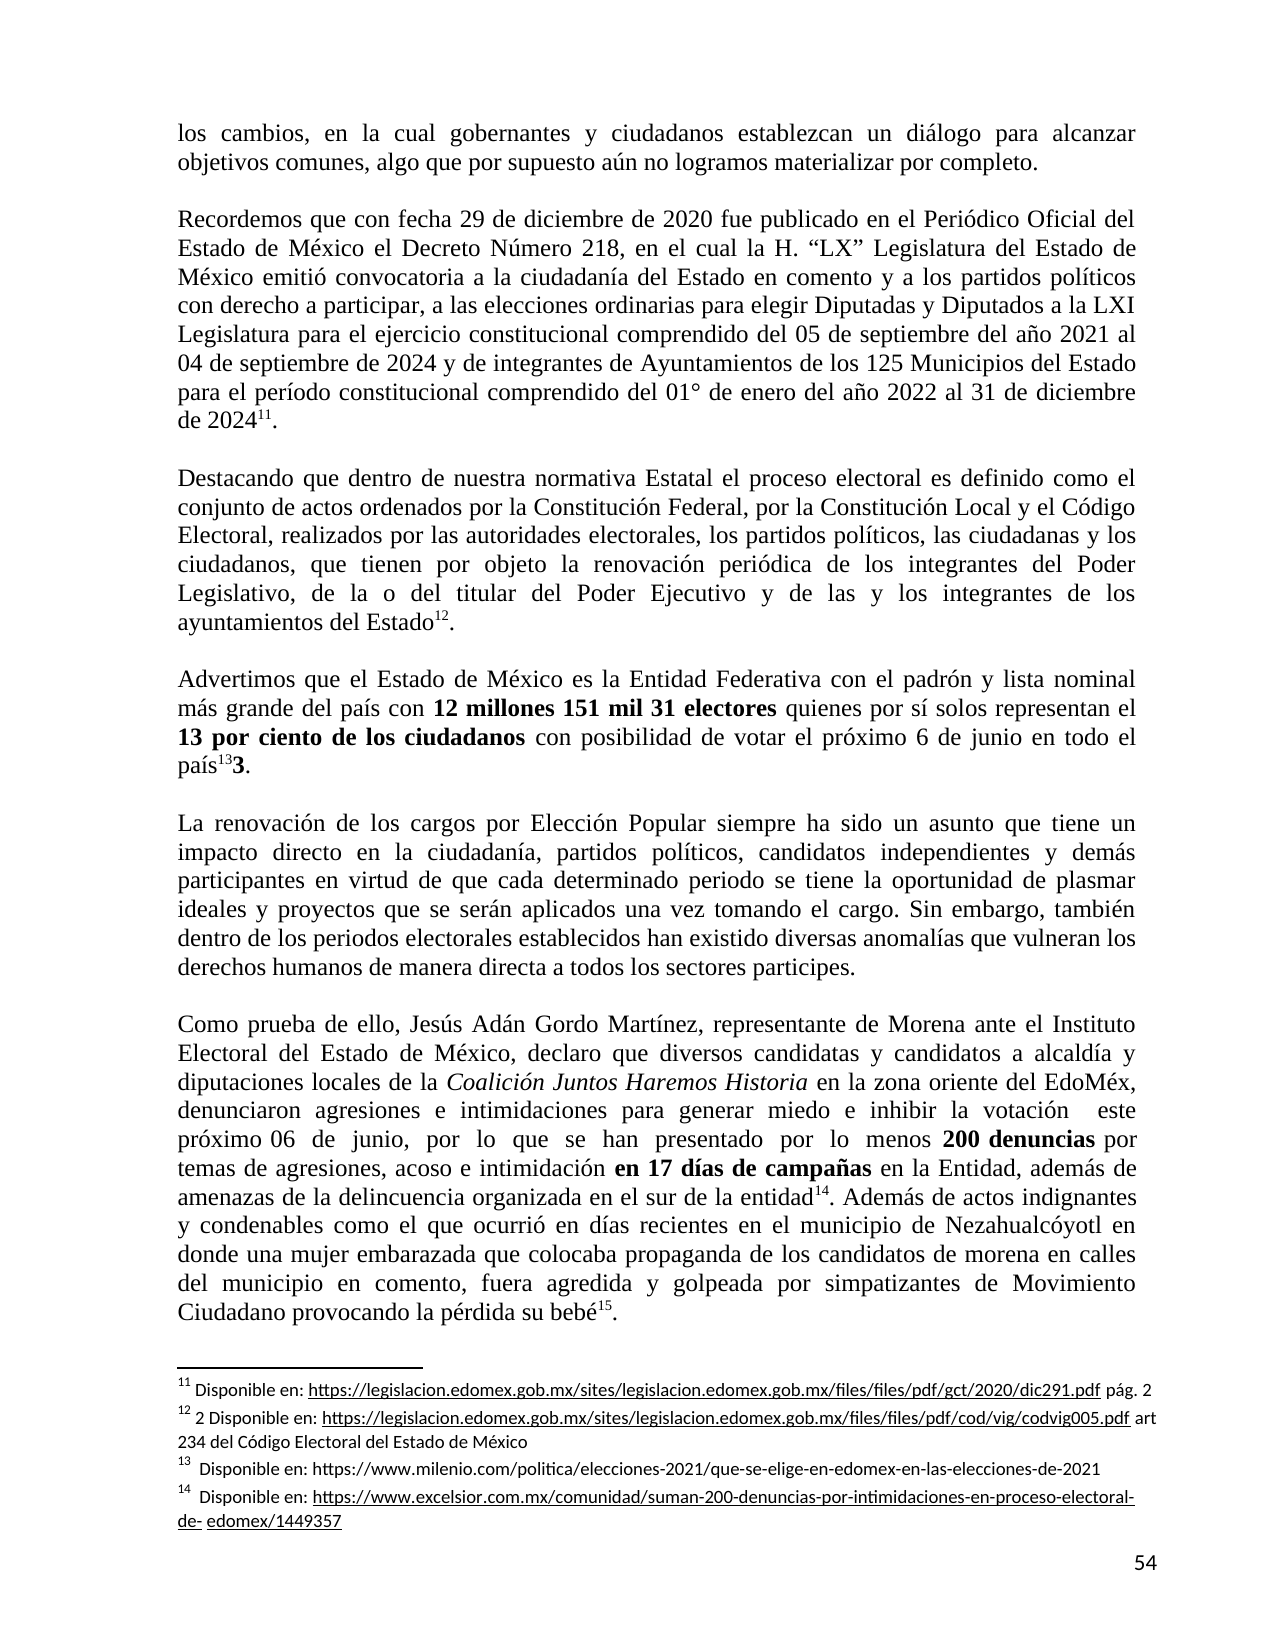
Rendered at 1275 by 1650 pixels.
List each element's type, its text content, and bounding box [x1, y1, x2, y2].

text Destacando que dentro de nuestra normativa Estatal el proceso electoral es definido como el conjunto de actos ordenados por la Constitución Federal, por la Constitución Local y el Código Electoral, realizados por las autoridades electorales, los partidos políticos, las ciudadanas y los ciudadanos, que tienen por objeto la renovación periódica de los integrantes del Poder Legislativo, de la o del titular del Poder Ejecutivo y de las y los integrantes de los ayuntamientos del Estado. [177, 463, 1137, 636]
text Como prueba de ello, Jesús Adán Gordo Martínez, representante de Morena ante el Instituto Electoral del Estado de México, declaro que diversos candidatas y candidatos a alcaldía y diputaciones locales de la Coalición Juntos Haremos Historia en la zona oriente del EdoMéx, denunciaron agresiones e intimidaciones para generar miedo e inhibir la votación este próximo 06 de junio, por lo que se han presentado por lo menos 200 denuncias por temas de agresiones, acoso e intimidación en 17 días de campañas en la Entidad, además de amenazas de la delincuencia organizada en el sur de la entidad. Además de actos indignantes y condenables como el que ocurrió en días recientes en el municipio de Nezahualcóyotl en donde una mujer embarazada que colocaba propaganda de los candidatos de morena en calles del municipio en comento, fuera agredida y golpeada por simpatizantes de Movimiento Ciudadano provocando la pérdida su bebé. [177, 1009, 1137, 1326]
text Recordemos que con fecha 29 de diciembre de 2020 fue publicado en el Periódico Oficial del Estado de México el Decreto Número 218, en el cual la H. “LX” Legislatura del Estado de México emitió convocatoria a la ciudadanía del Estado en comento y a los partidos políticos con derecho a participar, a las elecciones ordinarias para elegir Diputadas y Diputados a la LXI Legislatura para el ejercicio constitucional comprendido del 05 de septiembre del año 2021 al 04 de septiembre de 2024 y de integrantes de Ayuntamientos de los 125 Municipios del Estado para el período constitucional comprendido del 01° de enero del año 2022 al 31 de diciembre de 2024. [177, 204, 1137, 434]
text La renovación de los cargos por Elección Popular siempre ha sido un asunto que tiene un impacto directo en la ciudadanía, partidos políticos, candidatos independientes y demás participantes en virtud de que cada determinado periodo se tiene la oportunidad de plasmar ideales y proyectos que se serán aplicados una vez tomando el cargo. Sin embargo, también dentro de los periodos electorales establecidos han existido diversas anomalías que vulneran los derechos humanos de manera directa a todos los sectores participes. [177, 808, 1137, 981]
text Advertimos que el Estado de México es la Entidad Federativa con el padrón y lista nominal más grande del país con 12 millones 151 mil 31 electores quienes por sí solos representan el 13 por ciento de los ciudadanos con posibilidad de votar el próximo 6 de junio en todo el país3. [177, 664, 1137, 779]
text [177, 118, 1137, 176]
